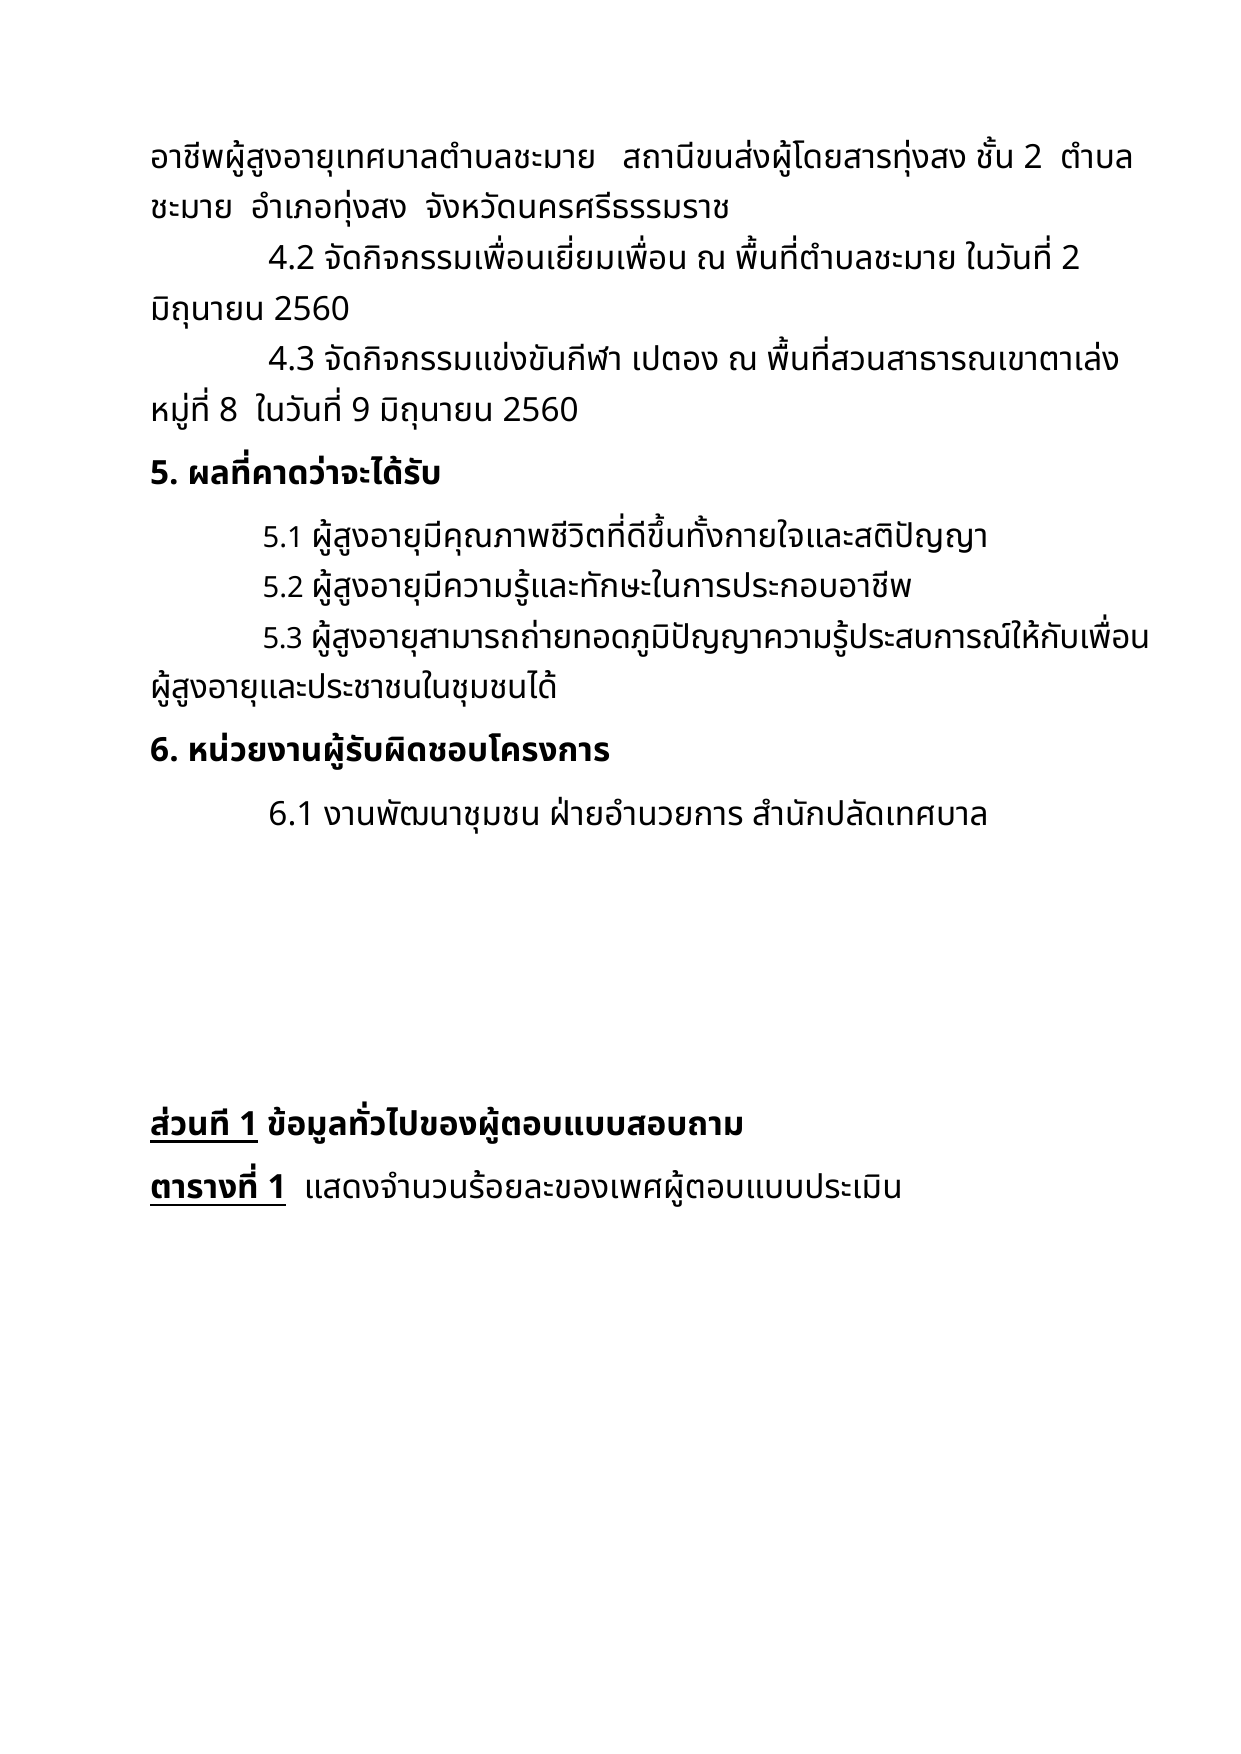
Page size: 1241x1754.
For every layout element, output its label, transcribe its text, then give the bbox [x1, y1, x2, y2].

text 5. ผลที่คาดว่าจะได้รับ [150, 449, 1137, 499]
text 4.2 จัดกิจกรรมเพื่อนเยี่ยมเพื่อน ณ พื้นที่ตำบลชะมาย ในวันที่ 2 มิถุนายน 2560 [150, 234, 1137, 335]
text 5.1 ผู้สูงอายุมีคุณภาพชีวิตที่ดีขึ้นทั้งกายใจและสติปัญญา [150, 512, 1137, 562]
text 5.3 ผู้สูงอายุสามารถถ่ายทอดภูมิปัญญาความรู้ประสบการณ์ให้กับเพื่อนผู้สูงอายุและประชาชนในชุมชนได้ [150, 613, 1167, 714]
text ส่วนที 1 ข้อมูลทั่วไปของผู้ตอบแบบสอบถาม [150, 1100, 1137, 1151]
text 6.1 งานพัฒนาชุมชน ฝ่ายอำนวยการ สำนักปลัดเทศบาล [150, 789, 1137, 840]
text ตารางที่ 1 แสดงจำนวนร้อยละของเพศผู้ตอบแบบประเมิน [150, 1163, 1137, 1214]
text 4.3 จัดกิจกรรมแข่งขันกีฬา เปตอง ณ พื้นที่สวนสาธารณเขาตาเล่ง หมู่ที่ 8 ในวันที่ 9 มิถุนายน 2560 [150, 335, 1137, 436]
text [150, 133, 1137, 234]
text 6. หน่วยงานผู้รับผิดชอบโครงการ [150, 726, 1137, 777]
text 5.2 ผู้สูงอายุมีความรู้และทักษะในการประกอบอาชีพ [150, 562, 1137, 613]
